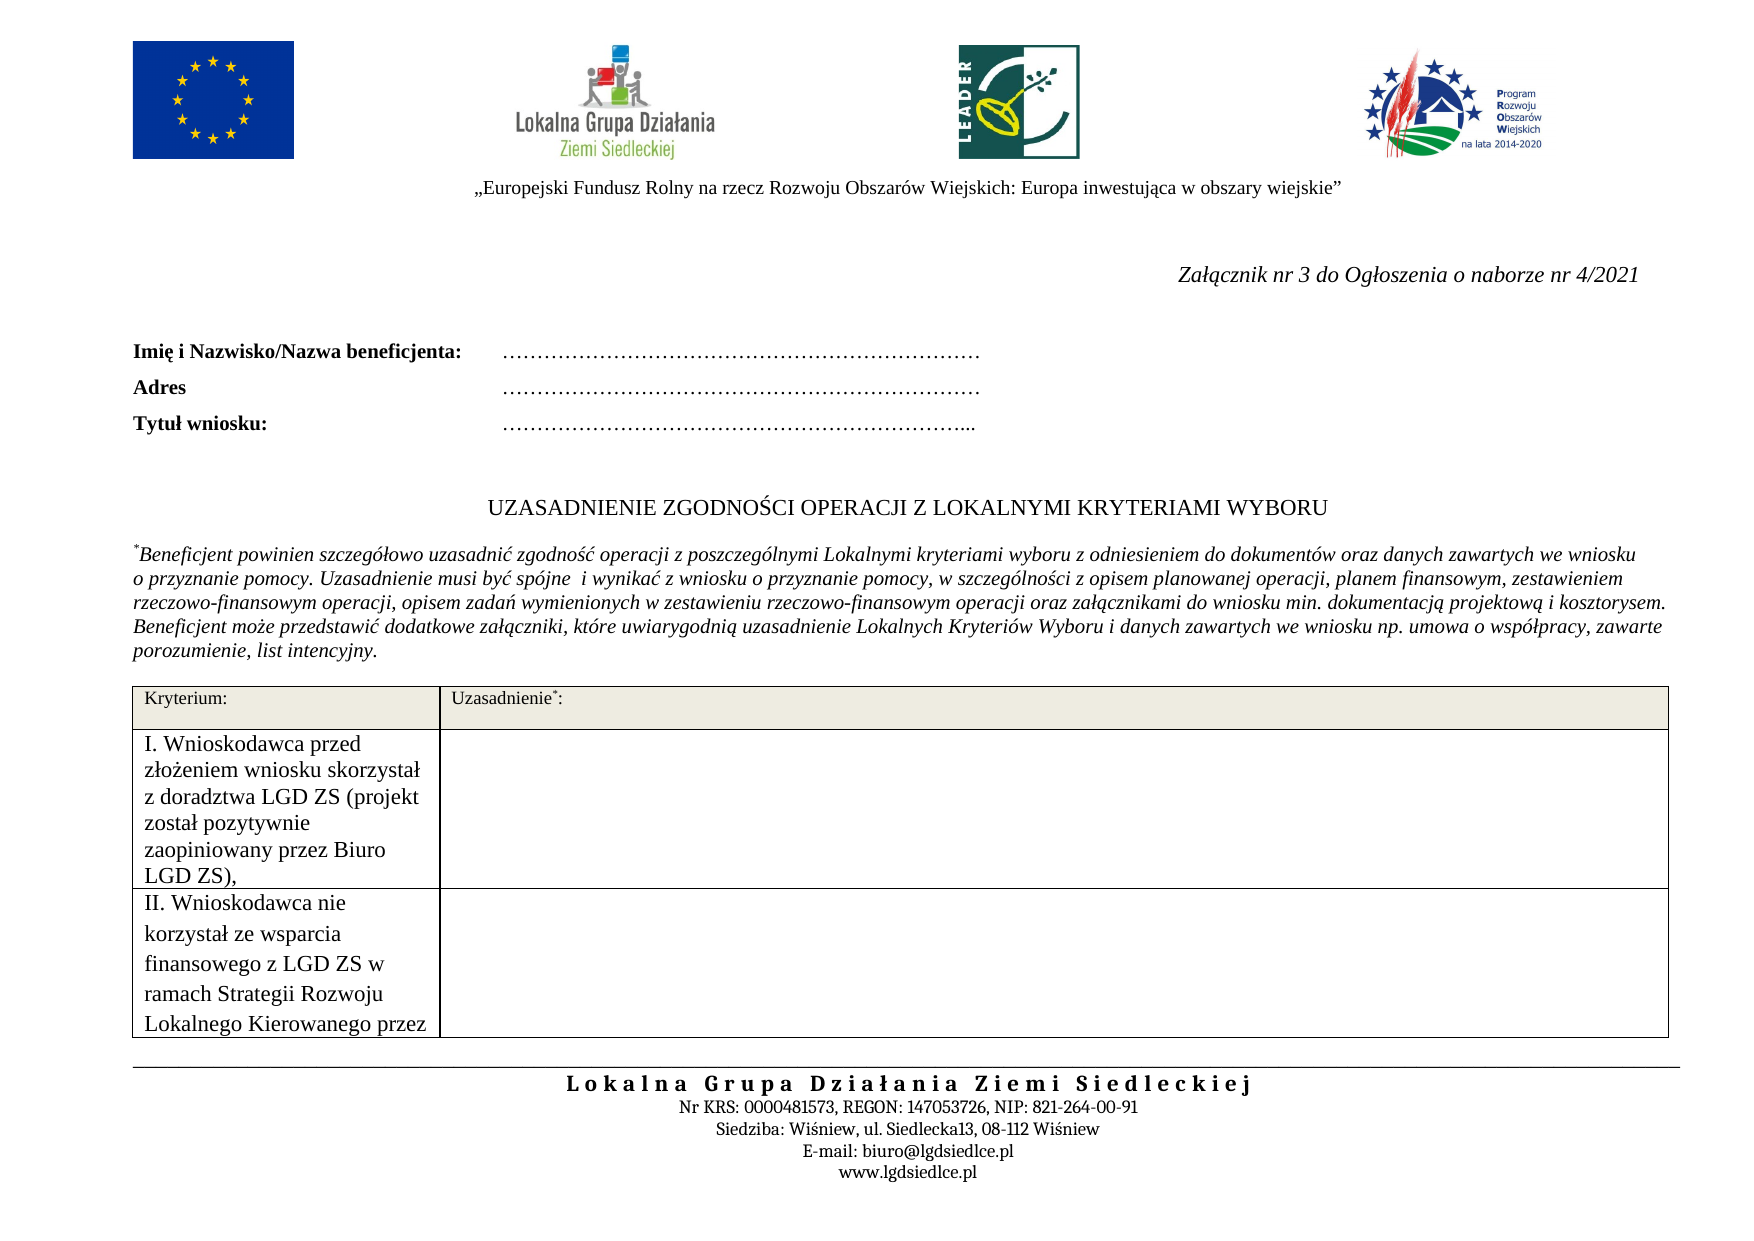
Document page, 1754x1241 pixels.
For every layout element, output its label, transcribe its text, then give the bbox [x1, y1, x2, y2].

picture [1356, 46, 1556, 161]
text Załącznik nr 3 do Ogłoszenia o naborze nr 4/2021 [1018, 262, 1683, 288]
text *Beneficjent powinien szczegółowo uzasadnić zgodność operacji z poszczególnymi Lokalnymi kryteriami wyboru z odniesieniem do dokumentów oraz danych zawartych we wniosku o przyznanie pomocy. Uzasadnienie musi być spójne i wynikać z wniosku o przyznanie pomocy, w szczególności z opisem planowanej operacji, planem finansowym, zestawieniem rzeczowo-finansowym operacji, opisem zadań wymienionych w zestawieniu rzeczowo-finansowym operacji oraz załącznikami do wniosku min. dokumentacją projektową i kosztorysem. Beneficjent może przedstawić dodatkowe załączniki, które uwiarygodnią uzasadnienie Lokalnych Kryteriów Wyboru i danych zawartych we wniosku np. umowa o współpracy, zawarte porozumienie, list intencyjny. [133, 541, 1683, 662]
table_header Uzasadnienie*: [441, 687, 1668, 729]
text UZASADNIENIE ZGODNOŚCI OPERACJI Z LOKALNYMI KRYTERIAMI WYBORU [133, 494, 1683, 521]
text Imię i Nazwisko/Nazwa beneficjenta: …………………………………………………………… [133, 339, 1683, 363]
table_cell [441, 889, 1668, 1037]
text Adres …………………………………………………………… [133, 375, 1683, 399]
picture [511, 42, 721, 160]
text Tytuł wniosku: …………………………………………………………... [133, 411, 1683, 435]
table_cell I. Wnioskodawca przed złożeniem wniosku skorzystał z doradztwa LGD ZS (projekt został pozytywnie zaopiniowany przez Biuro LGD ZS), [133, 730, 439, 888]
table_cell [441, 730, 1668, 888]
picture [958, 45, 1080, 159]
table_header Kryterium: [133, 687, 439, 729]
picture [132, 41, 294, 159]
